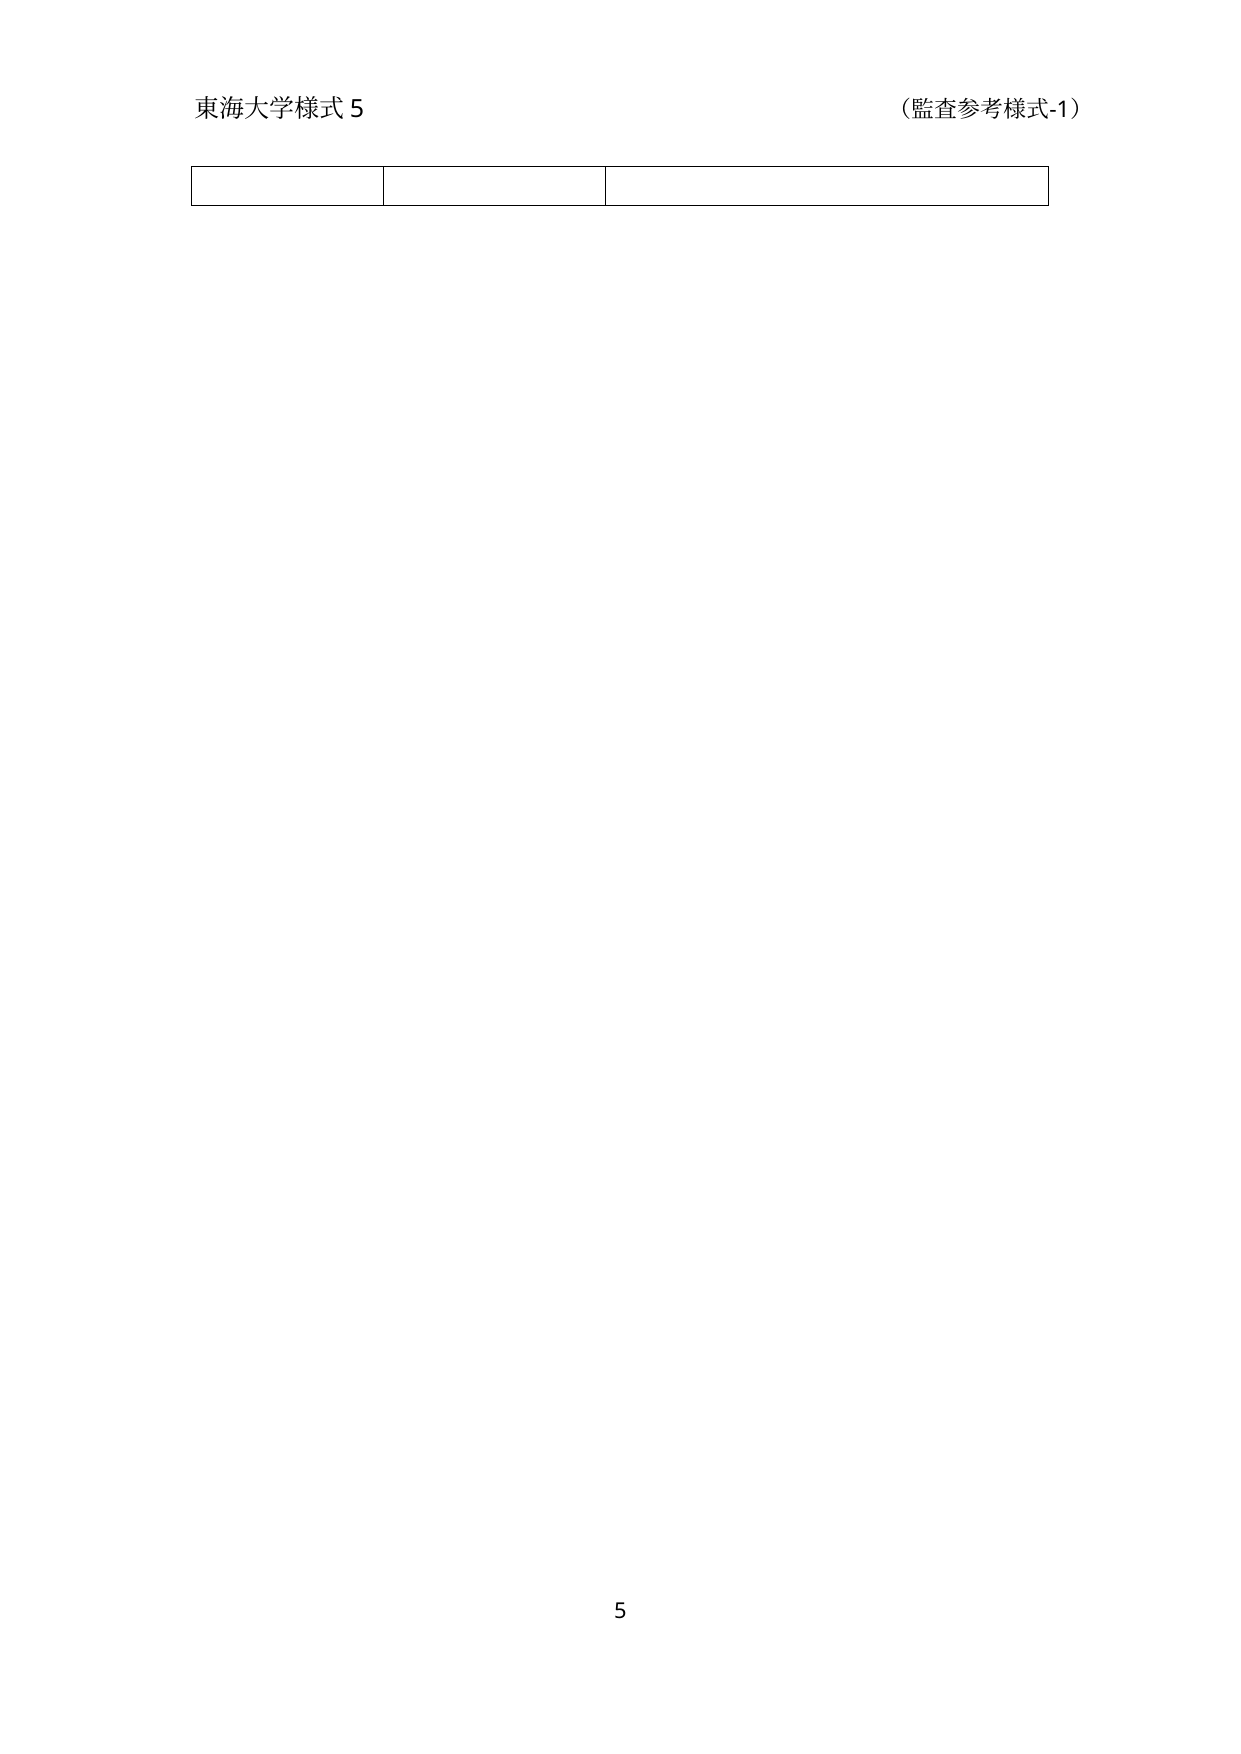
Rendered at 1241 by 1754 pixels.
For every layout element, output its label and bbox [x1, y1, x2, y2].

table_cell [606, 167, 1048, 205]
table_cell [192, 167, 383, 205]
table_cell [384, 167, 605, 205]
